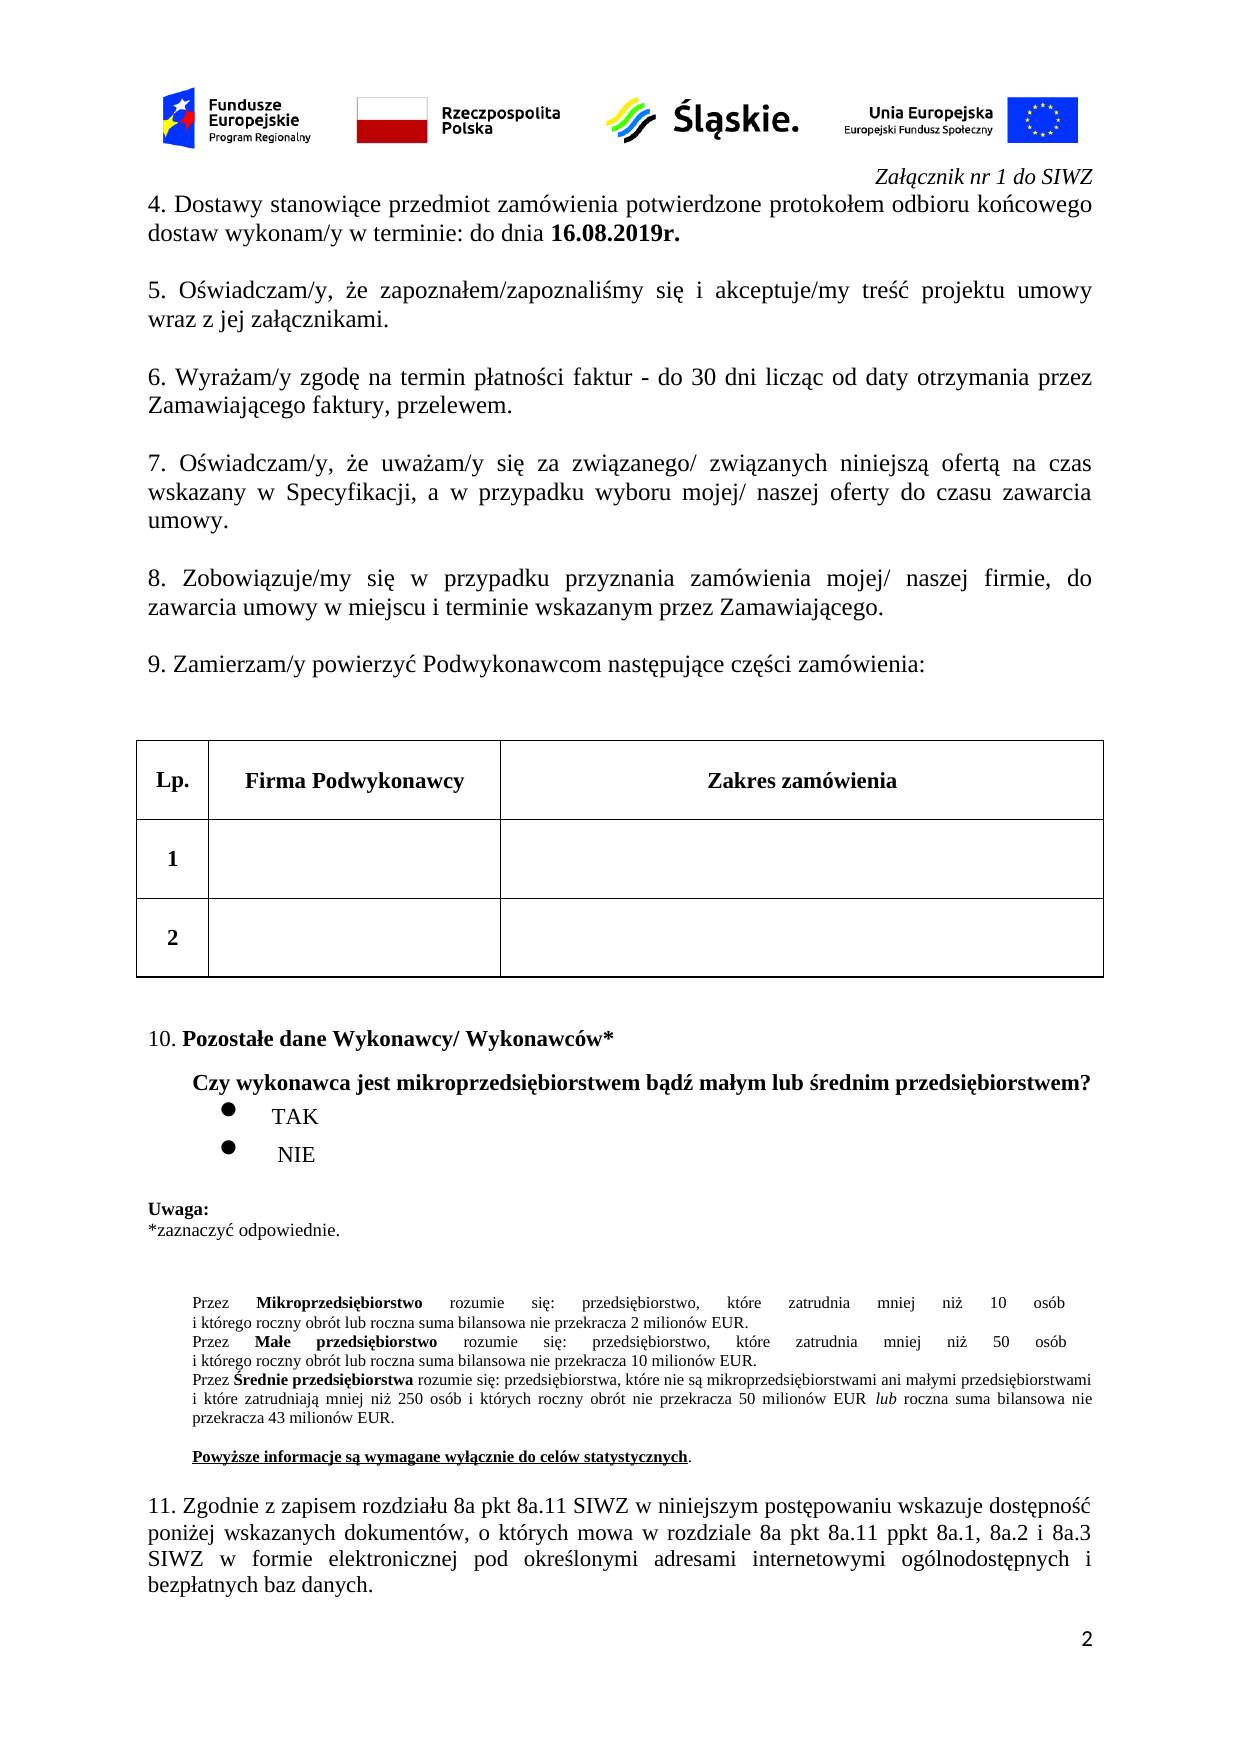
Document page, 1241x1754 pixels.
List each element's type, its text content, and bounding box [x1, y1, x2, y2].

text Powyższe informacje są wymagane wyłącznie do celów statystycznych. [192, 1447, 1093, 1466]
table_cell [209, 899, 500, 976]
table_header Firma Podwykonawcy [209, 741, 500, 819]
list TAK [221, 1095, 1093, 1133]
text Przez Średnie przedsiębiorstwa rozumie się: przedsiębiorstwa, które nie są mikroprzedsiębiorstwami ani małymi przedsiębiorstwami i które zatrudniają mniej niż 250 osób i których roczny obrót nie przekracza 50 milionów EUR lub roczna suma bilansowa nie przekracza 43 milionów EUR. [192, 1370, 1093, 1427]
table_header Lp. [137, 741, 208, 819]
table_cell [209, 820, 500, 898]
text Czy wykonawca jest mikroprzedsiębiorstwem bądź małym lub średnim przedsiębiorstwem? [192, 1064, 1093, 1095]
text 6. Wyrażam/y zgodę na termin płatności faktur - do 30 dni licząc od daty otrzymania przez Zamawiającego faktury, przelewem. [148, 362, 1093, 419]
table_cell [501, 820, 1103, 898]
list NIE [221, 1133, 1093, 1171]
text 5. Oświadczam/y, że zapoznałem/zapoznaliśmy się i akceptuje/my treść projektu umowy wraz z jej załącznikami. [148, 276, 1093, 333]
text 4. Dostawy stanowiące przedmiot zamówienia potwierdzone protokołem odbioru końcowego dostaw wykonam/y w terminie: do dnia 16.08.2019r. [148, 189, 1093, 247]
table_cell 1 [137, 820, 208, 898]
picture [147, 73, 1093, 163]
text 8. Zobowiązuje/my się w przypadku przyznania zamówienia mojej/ naszej firmie, do zawarcia umowy w miejscu i terminie wskazanym przez Zamawiającego. [148, 563, 1093, 621]
table_cell 2 [137, 899, 208, 976]
table_cell [501, 899, 1103, 976]
text 7. Oświadczam/y, że uważam/y się za związanego/ związanych niniejszą ofertą na czas wskazany w Specyfikacji, a w przypadku wyboru mojej/ naszej oferty do czasu zawarcia umowy. [148, 448, 1093, 534]
text Przez Małe przedsiębiorstwo rozumie się: przedsiębiorstwo, które zatrudnia mniej niż 50 osób i którego roczny obrót lub roczna suma bilansowa nie przekracza 10 milionów EUR. [192, 1332, 1093, 1370]
text 10. Pozostałe dane Wykonawcy/ Wykonawców* [148, 1024, 1093, 1051]
text 11. Zgodnie z zapisem rozdziału 8a pkt 8a.11 SIWZ w niniejszym postępowaniu wskazuje dostępność poniżej wskazanych dokumentów, o których mowa w rozdziale 8a pkt 8a.11 ppkt 8a.1, 8a.2 i 8a.3 SIWZ w formie elektronicznej pod określonymi adresami internetowymi ogólnodostępnych i bezpłatnych baz danych. [148, 1492, 1093, 1598]
text *zaznaczyć odpowiednie. [148, 1219, 1093, 1241]
table_header Zakres zamówienia [501, 741, 1103, 819]
text 9. Zamierzam/y powierzyć Podwykonawcom następujące części zamówienia: [148, 649, 1093, 678]
text Przez Mikroprzedsiębiorstwo rozumie się: przedsiębiorstwo, które zatrudnia mniej niż 10 osób i którego roczny obrót lub roczna suma bilansowa nie przekracza 2 milionów EUR. [192, 1293, 1093, 1332]
text Uwaga: [148, 1197, 1093, 1219]
